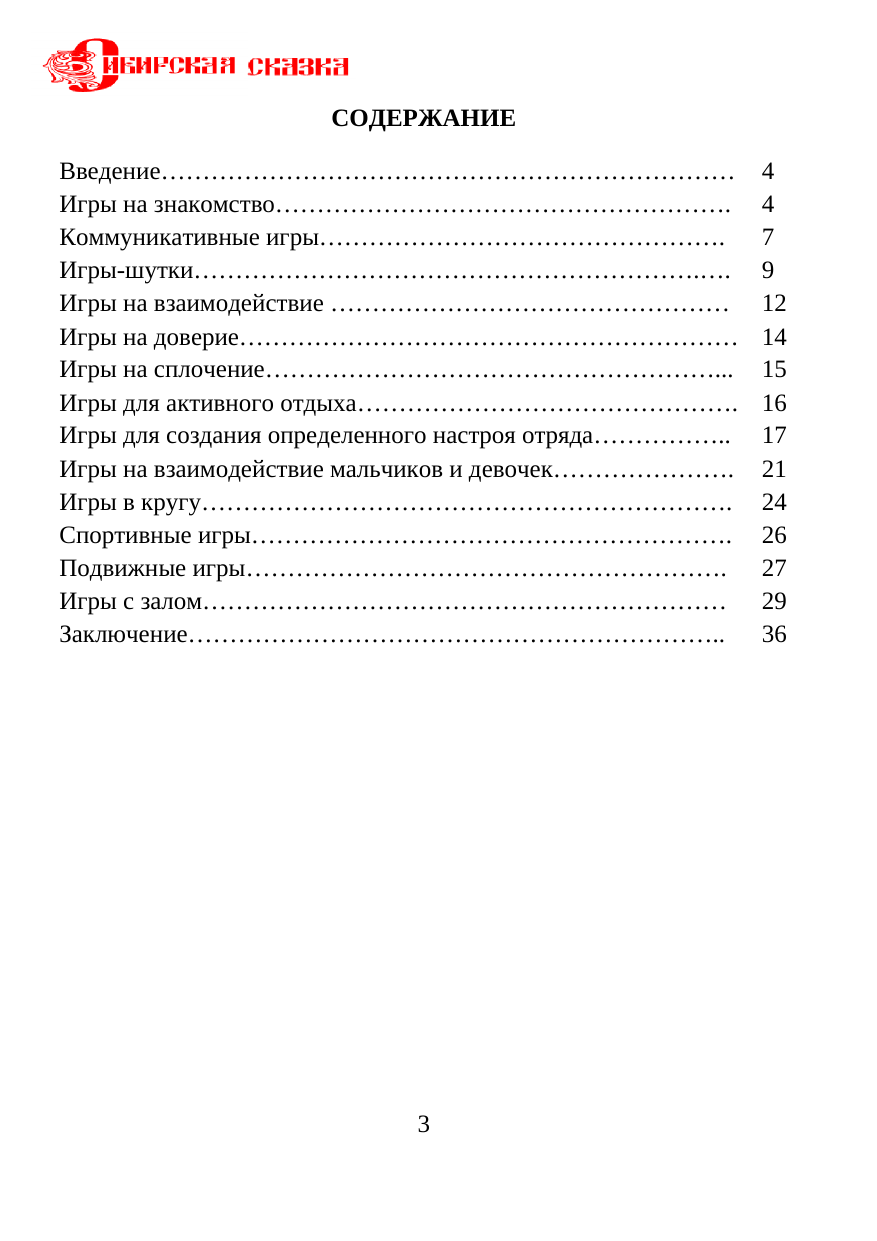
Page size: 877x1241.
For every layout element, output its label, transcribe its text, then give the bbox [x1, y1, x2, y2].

table_cell 14 [750, 322, 799, 354]
table_cell Игры с залом……………………………………………………… [48, 586, 750, 619]
table_cell 36 [750, 619, 799, 652]
table_cell 21 [750, 454, 799, 487]
table_cell Подвижные игры…………………………………………………. [48, 553, 750, 586]
text СОДЕРЖАНИЕ [59, 103, 788, 131]
table_cell Игры на доверие…………………………………………………… [48, 322, 750, 354]
picture [31, 25, 356, 96]
table_cell Игры в кругу………………………………………………………. [48, 487, 750, 520]
table_cell 27 [750, 553, 799, 586]
table_cell Игры на взаимодействие ………………………………………… [48, 289, 750, 322]
table_cell Игры для создания определенного настроя отряда…………….. [48, 421, 750, 454]
table_cell Заключение……………………………………………………….. [48, 619, 750, 652]
table_cell 26 [750, 520, 799, 553]
table_cell Игры на знакомство………………………………………………. [48, 190, 750, 222]
table_cell 9 [750, 256, 799, 288]
table_cell 15 [750, 355, 799, 388]
table_cell 7 [750, 223, 799, 256]
table_cell Игры-шутки…………………………………………………….…. [48, 256, 750, 288]
table_cell 29 [750, 586, 799, 619]
table_cell Игры на сплочение………………………………………………... [48, 355, 750, 388]
table_header Введение…………………………………………………………… [48, 156, 750, 189]
table_cell Игры на взаимодействие мальчиков и девочек…………………. [48, 454, 750, 487]
table_cell Коммуникативные игры…………………………………………. [48, 223, 750, 256]
table_cell 24 [750, 487, 799, 520]
table_cell 16 [750, 388, 799, 421]
table_cell 4 [750, 190, 799, 222]
table_cell Игры для активного отдыха………………………………………. [48, 388, 750, 421]
table_cell 12 [750, 289, 799, 322]
table_header 4 [750, 156, 799, 189]
table_cell 17 [750, 421, 799, 454]
table_cell Спортивные игры…………………………………………………. [48, 520, 750, 553]
